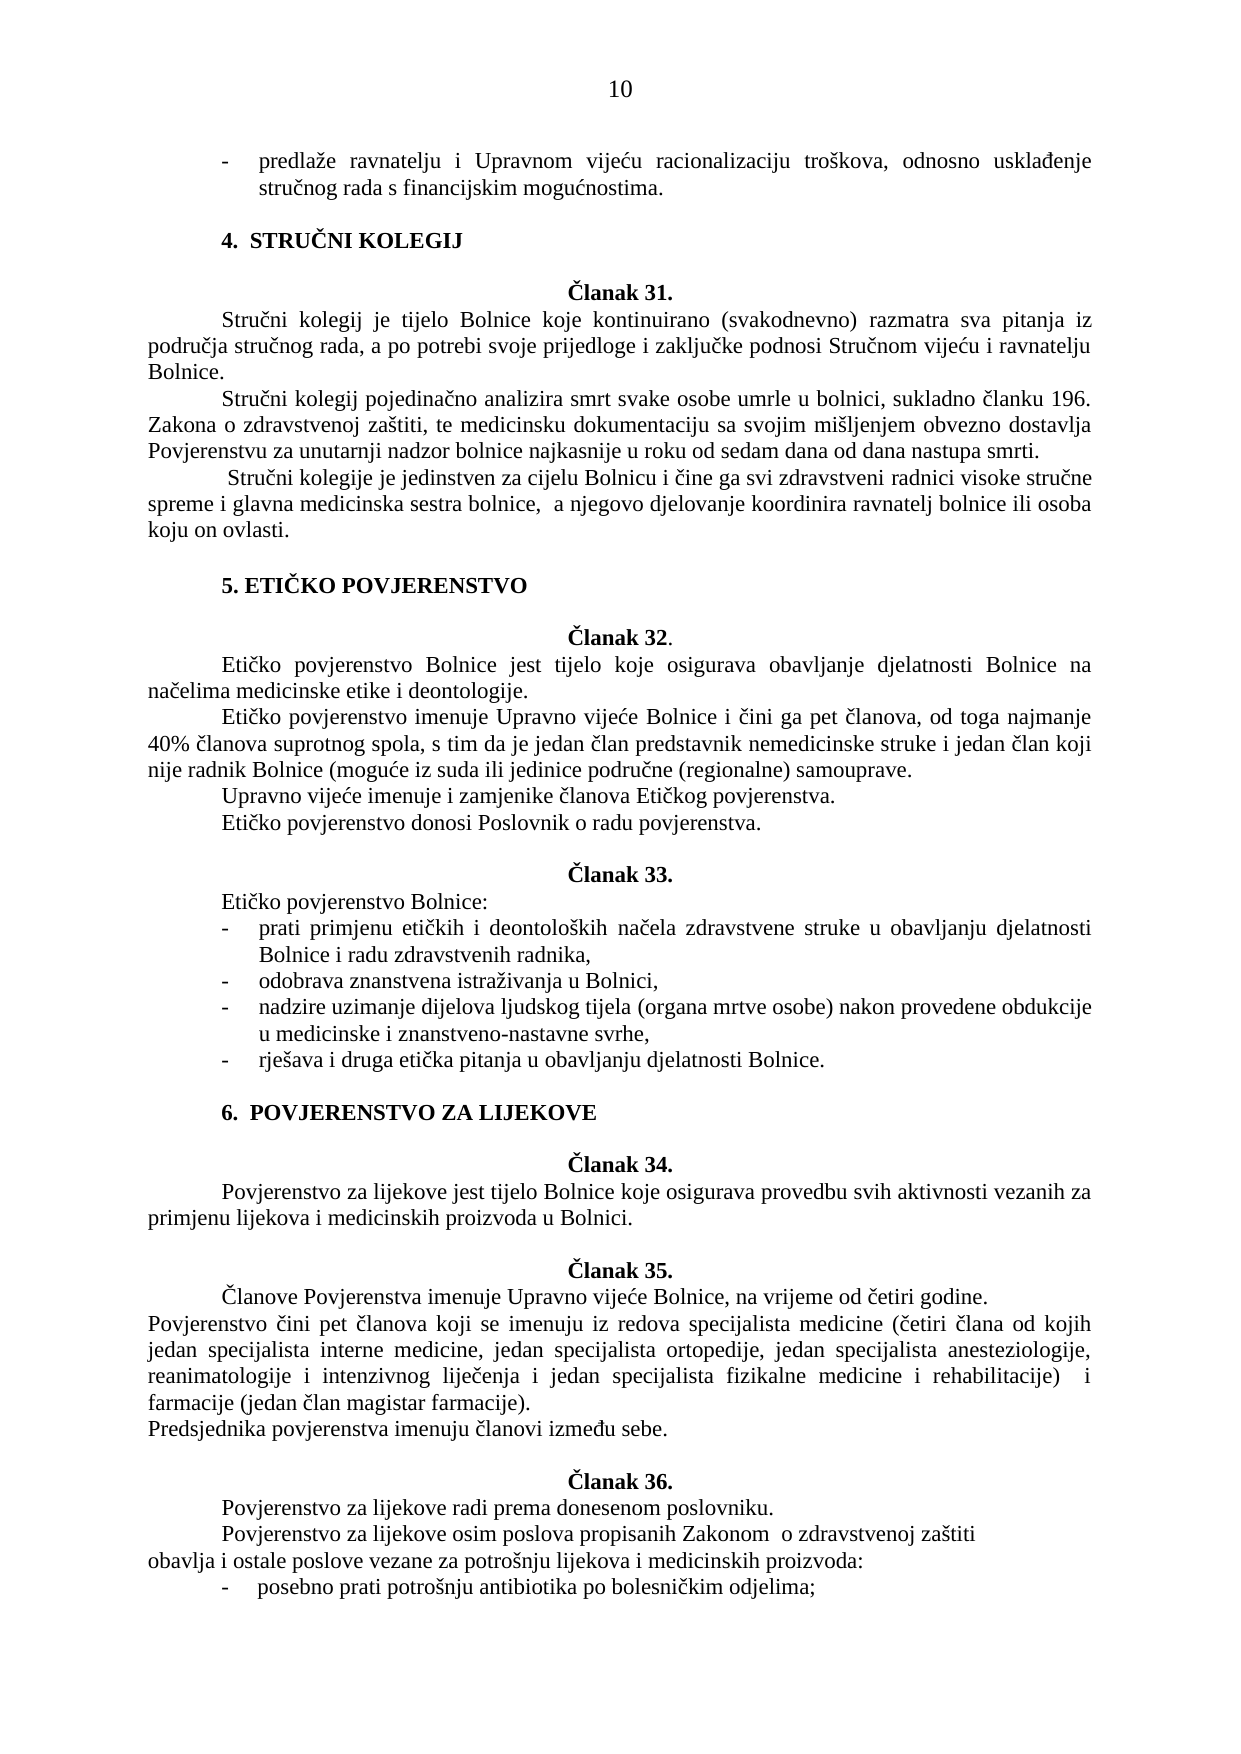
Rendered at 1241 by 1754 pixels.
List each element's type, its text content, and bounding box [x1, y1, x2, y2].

list predlaže ravnatelju i Upravnom vijeću racionalizaciju troškova, odnosno usklađenje stručnog rada s financijskim mogućnostima. [221, 148, 1093, 200]
text Članak 31. [148, 279, 1093, 306]
text Članak 33. [148, 862, 1093, 888]
text 6. POVJERENSTVO ZA LIJEKOVE [148, 1099, 1093, 1125]
list odobrava znanstvena istraživanja u Bolnici, [221, 967, 1093, 993]
text Povjerenstvo za lijekove jest tijelo Bolnice koje osigurava provedbu svih aktivnosti vezanih za primjenu lijekova i medicinskih proizvoda u Bolnici. [148, 1178, 1093, 1231]
text Etičko povjerenstvo donosi Poslovnik o radu povjerenstva. [148, 809, 1093, 835]
text Članak 36. [148, 1468, 1093, 1494]
text Povjerenstvo za lijekove osim poslova propisanih Zakonom o zdravstvenoj zaštiti [148, 1520, 1093, 1547]
text Etičko povjerenstvo Bolnice jest tijelo koje osigurava obavljanje djelatnosti Bolnice na načelima medicinske etike i deontologije. [148, 651, 1093, 703]
text Članak 35. [148, 1257, 1093, 1283]
text 4. STRUČNI KOLEGIJ [148, 227, 1093, 253]
text Povjerenstvo za lijekove radi prema donesenom poslovniku. [148, 1494, 1093, 1520]
list nadzire uzimanje dijelova ljudskog tijela (organa mrtve osobe) nakon provedene obdukcije u medicinske i znanstveno-nastavne svrhe, [221, 993, 1093, 1046]
list rješava i druga etička pitanja u obavljanju djelatnosti Bolnice. [221, 1046, 1093, 1072]
text Predsjednika povjerenstva imenuju članovi između sebe. [148, 1415, 1093, 1441]
text Stručni kolegij je tijelo Bolnice koje kontinuirano (svakodnevno) razmatra sva pitanja iz područja stručnog rada, a po potrebi svoje prijedloge i zaključke podnosi Stručnom vijeću i ravnatelju Bolnice. [148, 306, 1093, 385]
text Članak 32. [148, 624, 1093, 651]
text - posebno prati potrošnju antibiotika po bolesničkim odjelima; [148, 1573, 1093, 1599]
text Etičko povjerenstvo Bolnice: [148, 888, 1093, 914]
text 5. ETIČKO POVJERENSTVO [148, 572, 1093, 598]
text Članak 34. [148, 1151, 1093, 1178]
text Stručni kolegij pojedinačno analizira smrt svake osobe umrle u bolnici, sukladno članku 196. Zakona o zdravstvenoj zaštiti, te medicinsku dokumentaciju sa svojim mišljenjem obvezno dostavlja Povjerenstvu za unutarnji nadzor bolnice najkasnije u roku od sedam dana od dana nastupa smrti. [148, 385, 1093, 464]
text Članove Povjerenstva imenuje Upravno vijeće Bolnice, na vrijeme od četiri godine. [148, 1283, 1093, 1309]
text Upravno vijeće imenuje i zamjenike članova Etičkog povjerenstva. [148, 782, 1093, 809]
text Etičko povjerenstvo imenuje Upravno vijeće Bolnice i čini ga pet članova, od toga najmanje 40% članova suprotnog spola, s tim da je jedan član predstavnik nemedicinske struke i jedan član koji nije radnik Bolnice (moguće iz suda ili jedinice područne (regionalne) samouprave. [148, 703, 1093, 782]
list prati primjenu etičkih i deontoloških načela zdravstvene struke u obavljanju djelatnosti Bolnice i radu zdravstvenih radnika, [221, 914, 1093, 967]
text Stručni kolegije je jedinstven za cijelu Bolnicu i čine ga svi zdravstveni radnici visoke stručne spreme i glavna medicinska sestra bolnice, a njegovo djelovanje koordinira ravnatelj bolnice ili osoba koju on ovlasti. [148, 464, 1093, 543]
text obavlja i ostale poslove vezane za potrošnju lijekova i medicinskih proizvoda: [148, 1547, 1093, 1573]
text Povjerenstvo čini pet članova koji se imenuju iz redova specijalista medicine (četiri člana od kojih jedan specijalista interne medicine, jedan specijalista ortopedije, jedan specijalista anesteziologije, reanimatologije i intenzivnog liječenja i jedan specijalista fizikalne medicine i rehabilitacije) i farmacije (jedan član magistar farmacije). [148, 1309, 1093, 1415]
